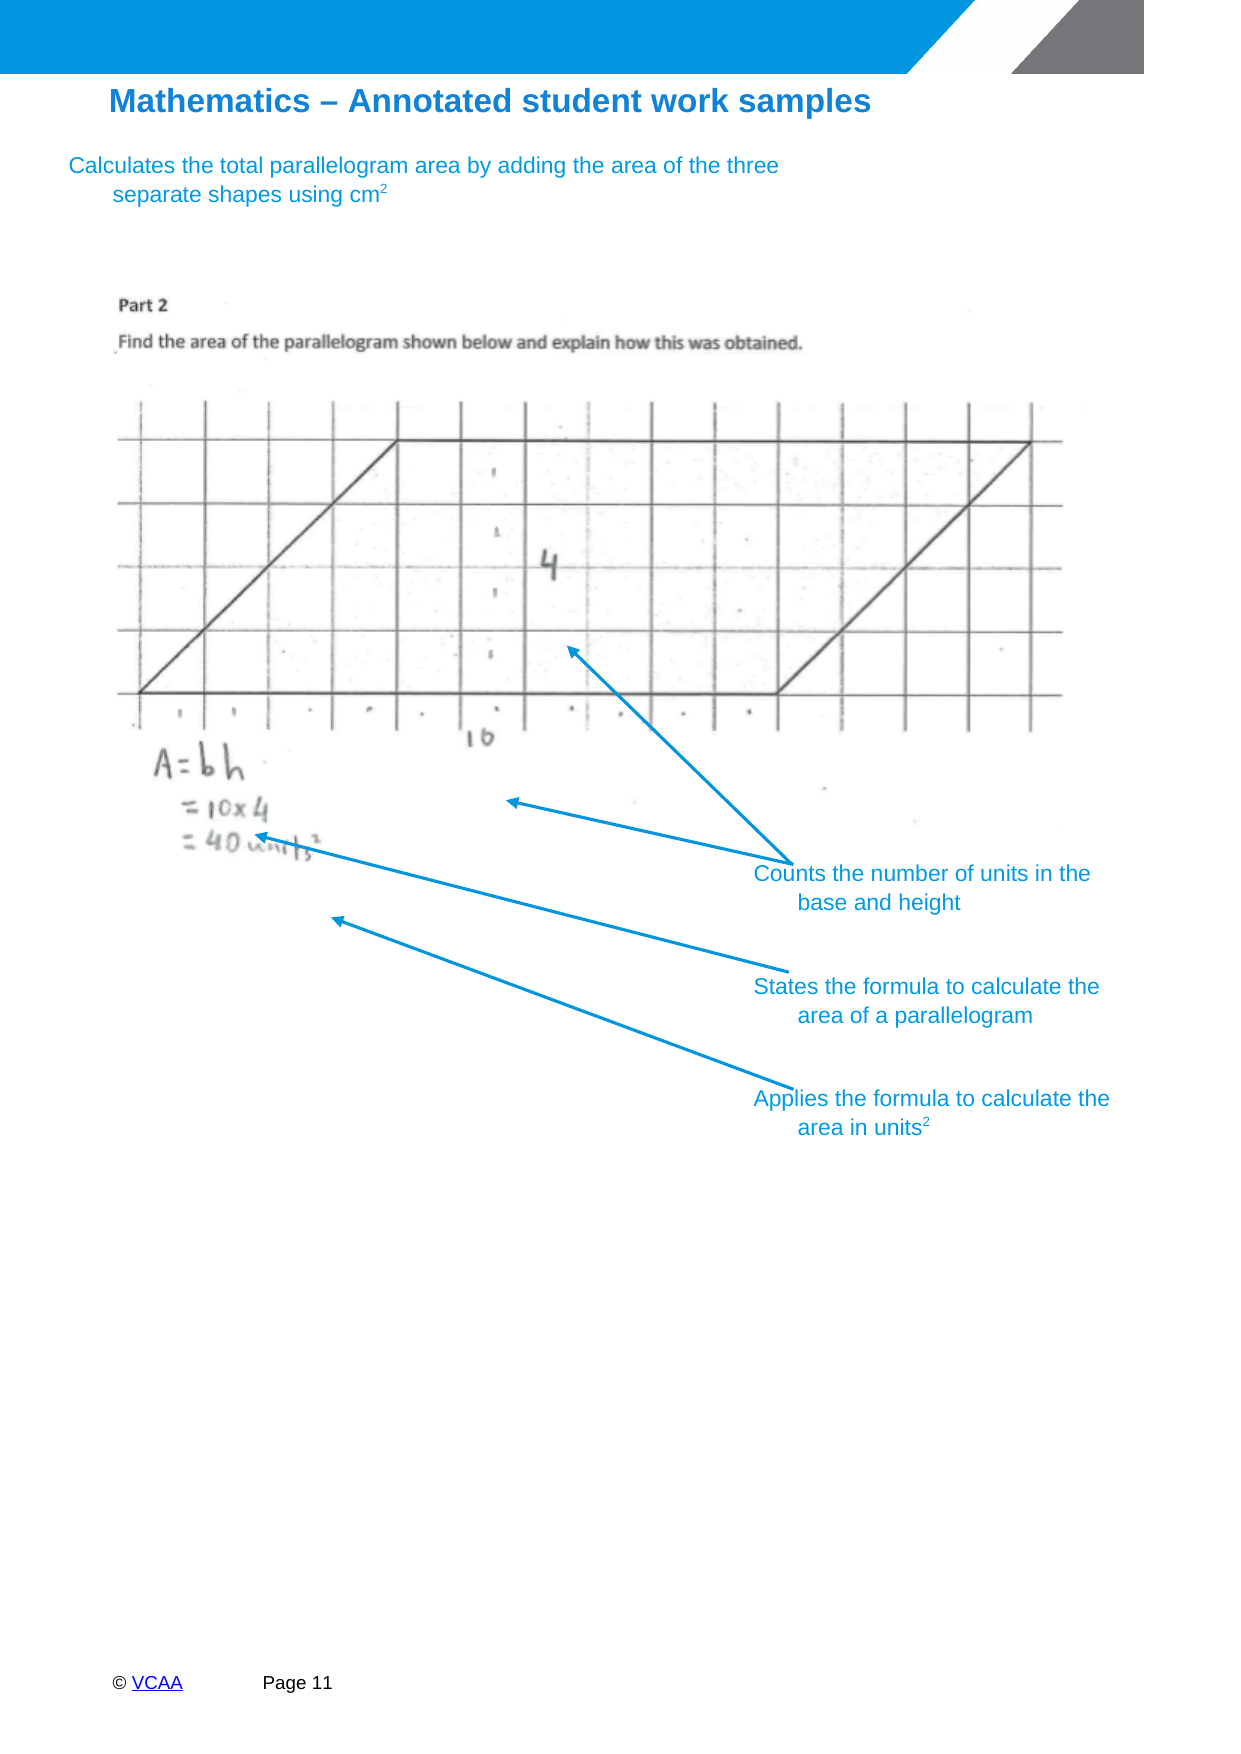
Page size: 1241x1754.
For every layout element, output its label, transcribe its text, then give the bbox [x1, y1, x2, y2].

picture [112, 292, 1083, 883]
text States the formula to calculate the area of a parallelogram [789, 971, 1128, 1029]
picture [908, 0, 1144, 74]
text Applies the formula to calculate the area in units2 [789, 1083, 1128, 1142]
text Counts the number of units in the base and height [789, 858, 1128, 917]
text Calculates the total parallelogram area by adding the area of the three separate shapes using cm2 [68, 150, 780, 208]
